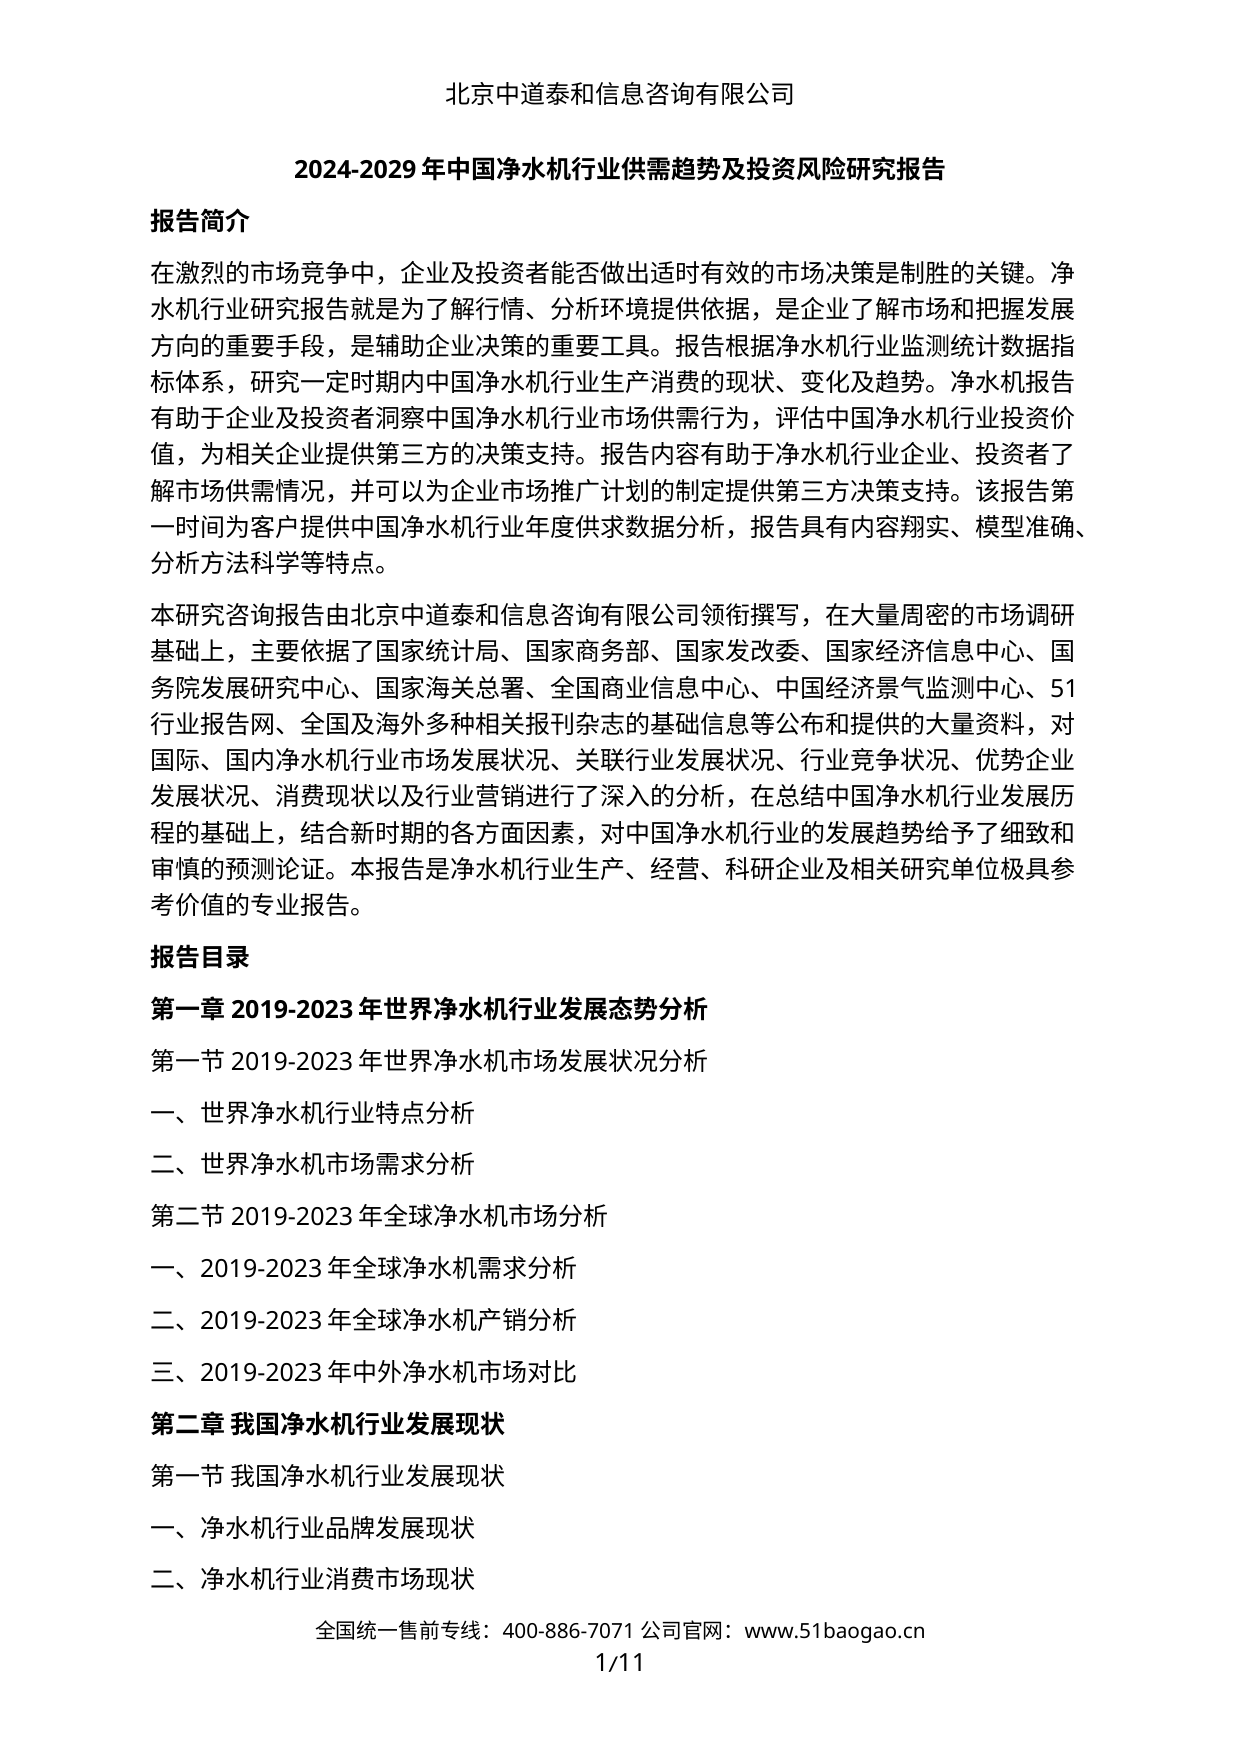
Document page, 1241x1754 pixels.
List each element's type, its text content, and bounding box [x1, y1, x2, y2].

text 第一节 我国净水机行业发展现状 [150, 1456, 1090, 1492]
text 第一节 2019-2023年世界净水机市场发展状况分析 [150, 1041, 1090, 1077]
text 第一章 2019-2023年世界净水机行业发展态势分析 [150, 989, 1090, 1026]
text 2024-2029年中国净水机行业供需趋势及投资风险研究报告 [150, 150, 1090, 186]
text 一、世界净水机行业特点分析 [150, 1093, 1090, 1129]
text 在激烈的市场竞争中，企业及投资者能否做出适时有效的市场决策是制胜的关键。净水机行业研究报告就是为了解行情、分析环境提供依据，是企业了解市场和把握发展方向的重要手段，是辅助企业决策的重要工具。报告根据净水机行业监测统计数据指标体系，研究一定时期内中国净水机行业生产消费的现状、变化及趋势。净水机报告有助于企业及投资者洞察中国净水机行业市场供需行为，评估中国净水机行业投资价值，为相关企业提供第三方的决策支持。报告内容有助于净水机行业企业、投资者了解市场供需情况，并可以为企业市场推广计划的制定提供第三方决策支持。该报告第一时间为客户提供中国净水机行业年度供求数据分析，报告具有内容翔实、模型准确、分析方法科学等特点。 [150, 254, 1090, 580]
text 二、2019-2023年全球净水机产销分析 [150, 1301, 1090, 1337]
text 二、净水机行业消费市场现状 [150, 1560, 1090, 1596]
text 二、世界净水机市场需求分析 [150, 1145, 1090, 1181]
text 第二节 2019-2023年全球净水机市场分析 [150, 1197, 1090, 1233]
text 三、2019-2023年中外净水机市场对比 [150, 1352, 1090, 1389]
text 第二章 我国净水机行业发展现状 [150, 1404, 1090, 1441]
text 一、净水机行业品牌发展现状 [150, 1508, 1090, 1544]
text 报告简介 [150, 202, 1090, 238]
text 报告目录 [150, 937, 1090, 974]
text 本研究咨询报告由北京中道泰和信息咨询有限公司领衔撰写，在大量周密的市场调研基础上，主要依据了国家统计局、国家商务部、国家发改委、国家经济信息中心、国务院发展研究中心、国家海关总署、全国商业信息中心、中国经济景气监测中心、51行业报告网、全国及海外多种相关报刊杂志的基础信息等公布和提供的大量资料，对国际、国内净水机行业市场发展状况、关联行业发展状况、行业竞争状况、优势企业发展状况、消费现状以及行业营销进行了深入的分析，在总结中国净水机行业发展历程的基础上，结合新时期的各方面因素，对中国净水机行业的发展趋势给予了细致和审慎的预测论证。本报告是净水机行业生产、经营、科研企业及相关研究单位极具参考价值的专业报告。 [150, 596, 1090, 922]
text 一、2019-2023年全球净水机需求分析 [150, 1249, 1090, 1285]
